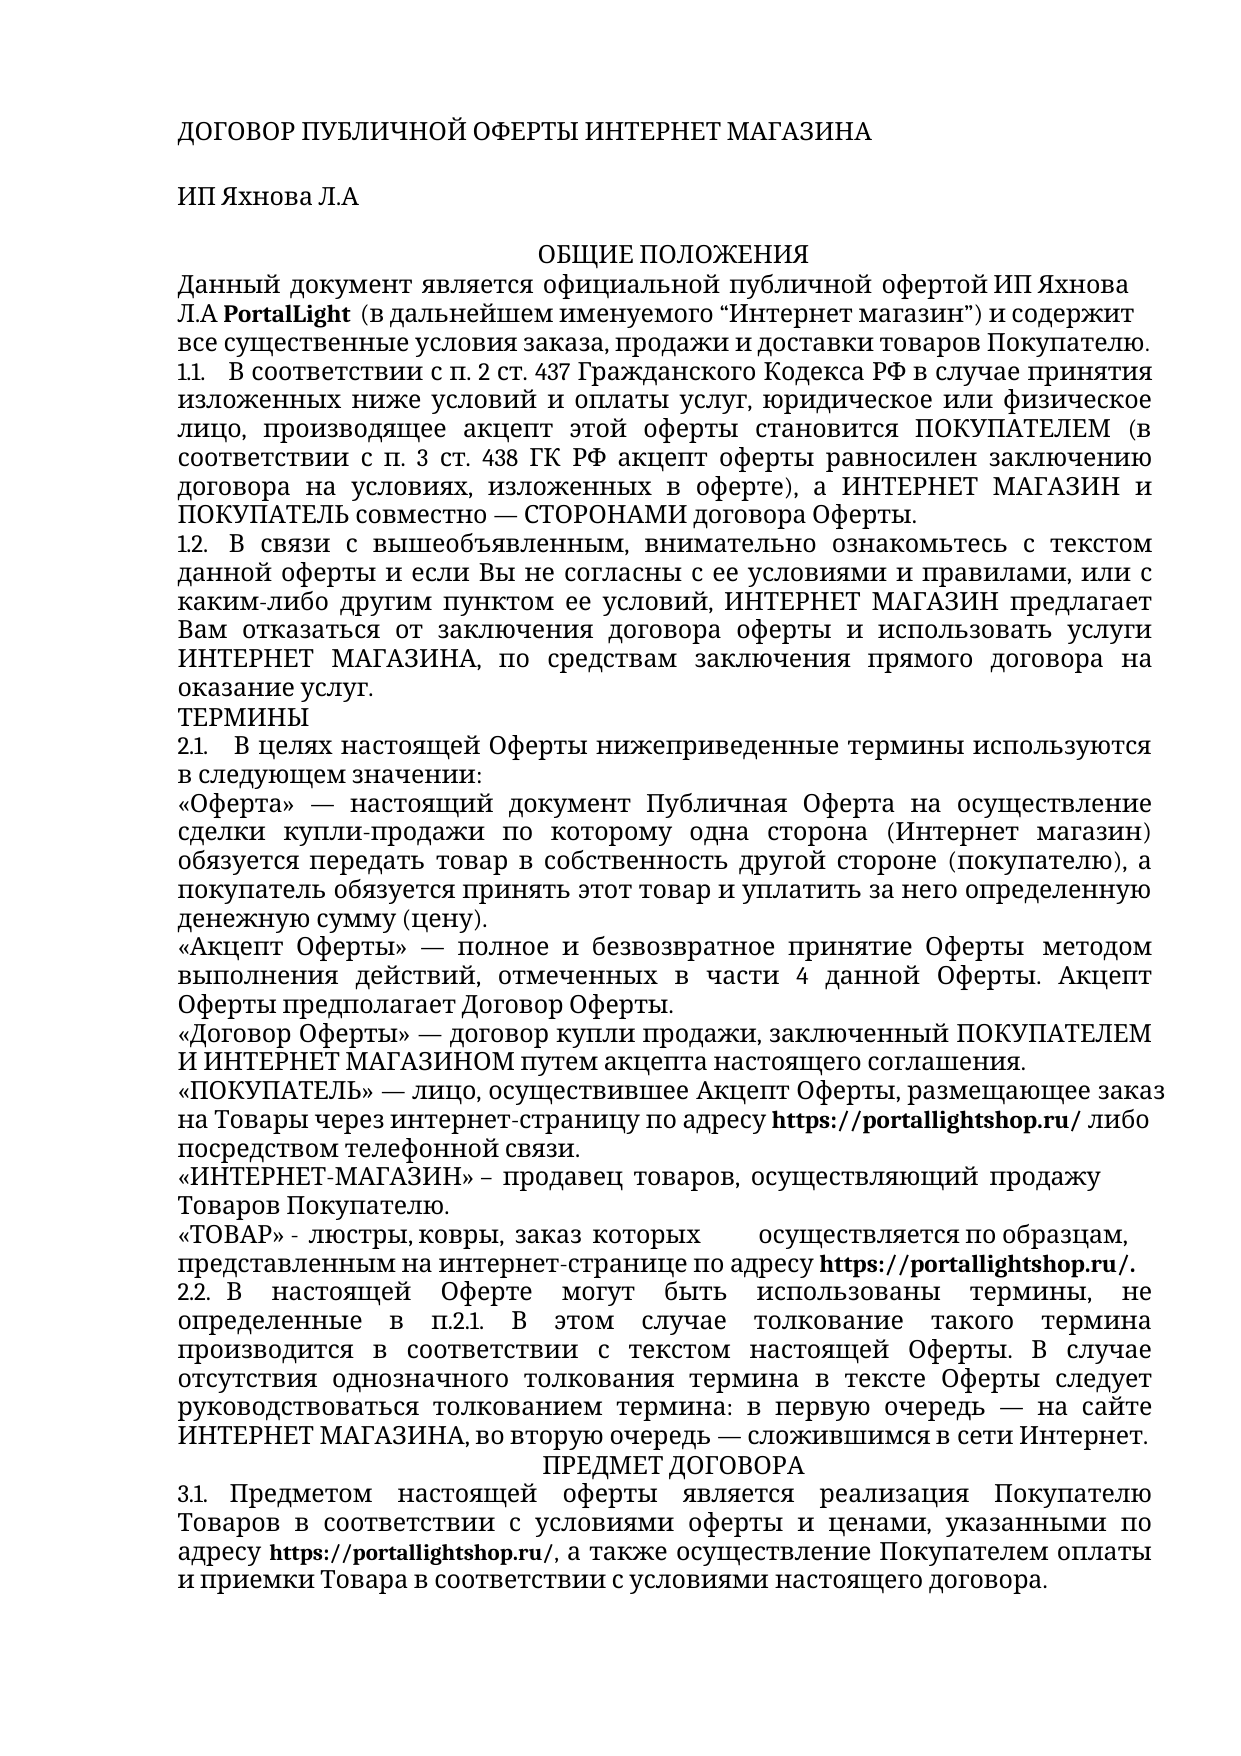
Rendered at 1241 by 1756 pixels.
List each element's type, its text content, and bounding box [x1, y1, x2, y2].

list В настоящей Оферте могут быть использованы термины, не определенные в п.2.1. В этом случае толкование такого термина производится в соответствии с текстом настоящей Оферты. В случае отсутствия однозначного толкования термина в тексте Оферты следует руководствоваться толкованием термина: в первую очередь — на сайте ИНТЕРНЕТ МАГАЗИНА, во вторую очередь — сложившимся в сети Интернет. [177, 1278, 1152, 1451]
text «ПОКУПАТЕЛЬ» — лицо, осуществившее Акцепт Оферты, размещающее заказ на Товары через интернет-страницу по адресу https://portallightshop.ru/ либо посредством телефонной связи. [177, 1077, 1169, 1163]
list Предметом настоящей оферты является реализация Покупателю Товаров в соответствии с условиями оферты и ценами, указанными по адресу https://portallightshop.ru/, а также осуществление Покупателем оплаты и приемки Товара в соответствии с условиями настоящего договора. [177, 1480, 1152, 1595]
text ТЕРМИНЫ [177, 703, 1169, 732]
text «ИНТЕРНЕТ-МАГАЗИН» – продавец товаров, осуществляющий продажу Товаров Покупателю. [177, 1163, 1169, 1221]
list В связи с вышеобъявленным, внимательно ознакомьтесь с текстом данной оферты и если Вы не согласны с ее условиями и правилами, или с каким-либо другим пунктом ее условий, ИНТЕРНЕТ МАГАЗИН предлагает Вам отказаться от заключения договора оферты и использовать услуги ИНТЕРНЕТ МАГАЗИНА, по средствам заключения прямого договора на оказание услуг. [177, 530, 1152, 703]
text «Акцепт Оферты» — полное и безвозвратное принятие Оферты методом выполнения действий, отмеченных в части 4 данной Оферты. Акцепт Оферты предполагает Договор Оферты. [177, 933, 1152, 1019]
list В соответствии с п. 2 ст. 437 Гражданского Кодекса РФ в случае принятия изложенных ниже условий и оплаты услуг, юридическое или физическое лицо, производящее акцепт этой оферты становится ПОКУПАТЕЛЕМ (в соответствии с п. 3 ст. 438 ГК РФ акцепт оферты равносилен заключению договора на условиях, изложенных в оферте), а ИНТЕРНЕТ МАГАЗИН и ПОКУПАТЕЛЬ совместно — СТОРОНАМИ договора Оферты. [177, 358, 1152, 530]
text «Договор Оферты» — договор купли продажи, заключенный ПОКУПАТЕЛЕМ И ИНТЕРНЕТ МАГАЗИНОМ путем акцепта настоящего соглашения. [177, 1019, 1152, 1077]
text «Оферта» — настоящий документ Публичная Оферта на осуществление сделки купли-продажи по которому одна сторона (Интернет магазин) обязуется передать товар в собственность другой стороне (покупателю), а покупатель обязуется принять этот товар и уплатить за него определенную денежную сумму (цену). [177, 789, 1152, 933]
text Данный документ является официальной публичной офертой ИП Яхнова Л.А PortalLight (в дальнейшем именуемого “Интернет магазин”) и содержит все существенные условия заказа, продажи и доставки товаров Покупателю. [177, 270, 1169, 357]
text ИП Яхнова Л.А [160, 183, 1169, 212]
list В целях настоящей Оферты нижеприведенные термины используются в следующем значении: [177, 732, 1151, 789]
text ПРЕДМЕТ ДОГОВОРА [177, 1451, 1169, 1480]
text ДОГОВОР ПУБЛИЧНОЙ ОФЕРТЫ ИНТЕРНЕТ МАГАЗИНА [177, 118, 913, 147]
text ОБЩИЕ ПОЛОЖЕНИЯ [177, 240, 1169, 270]
text «ТОВАР» - люстры, ковры, заказ которых осуществляется по образцам, представленным на интернет-странице по адресу https://portallightshop.ru/. [177, 1221, 1169, 1278]
